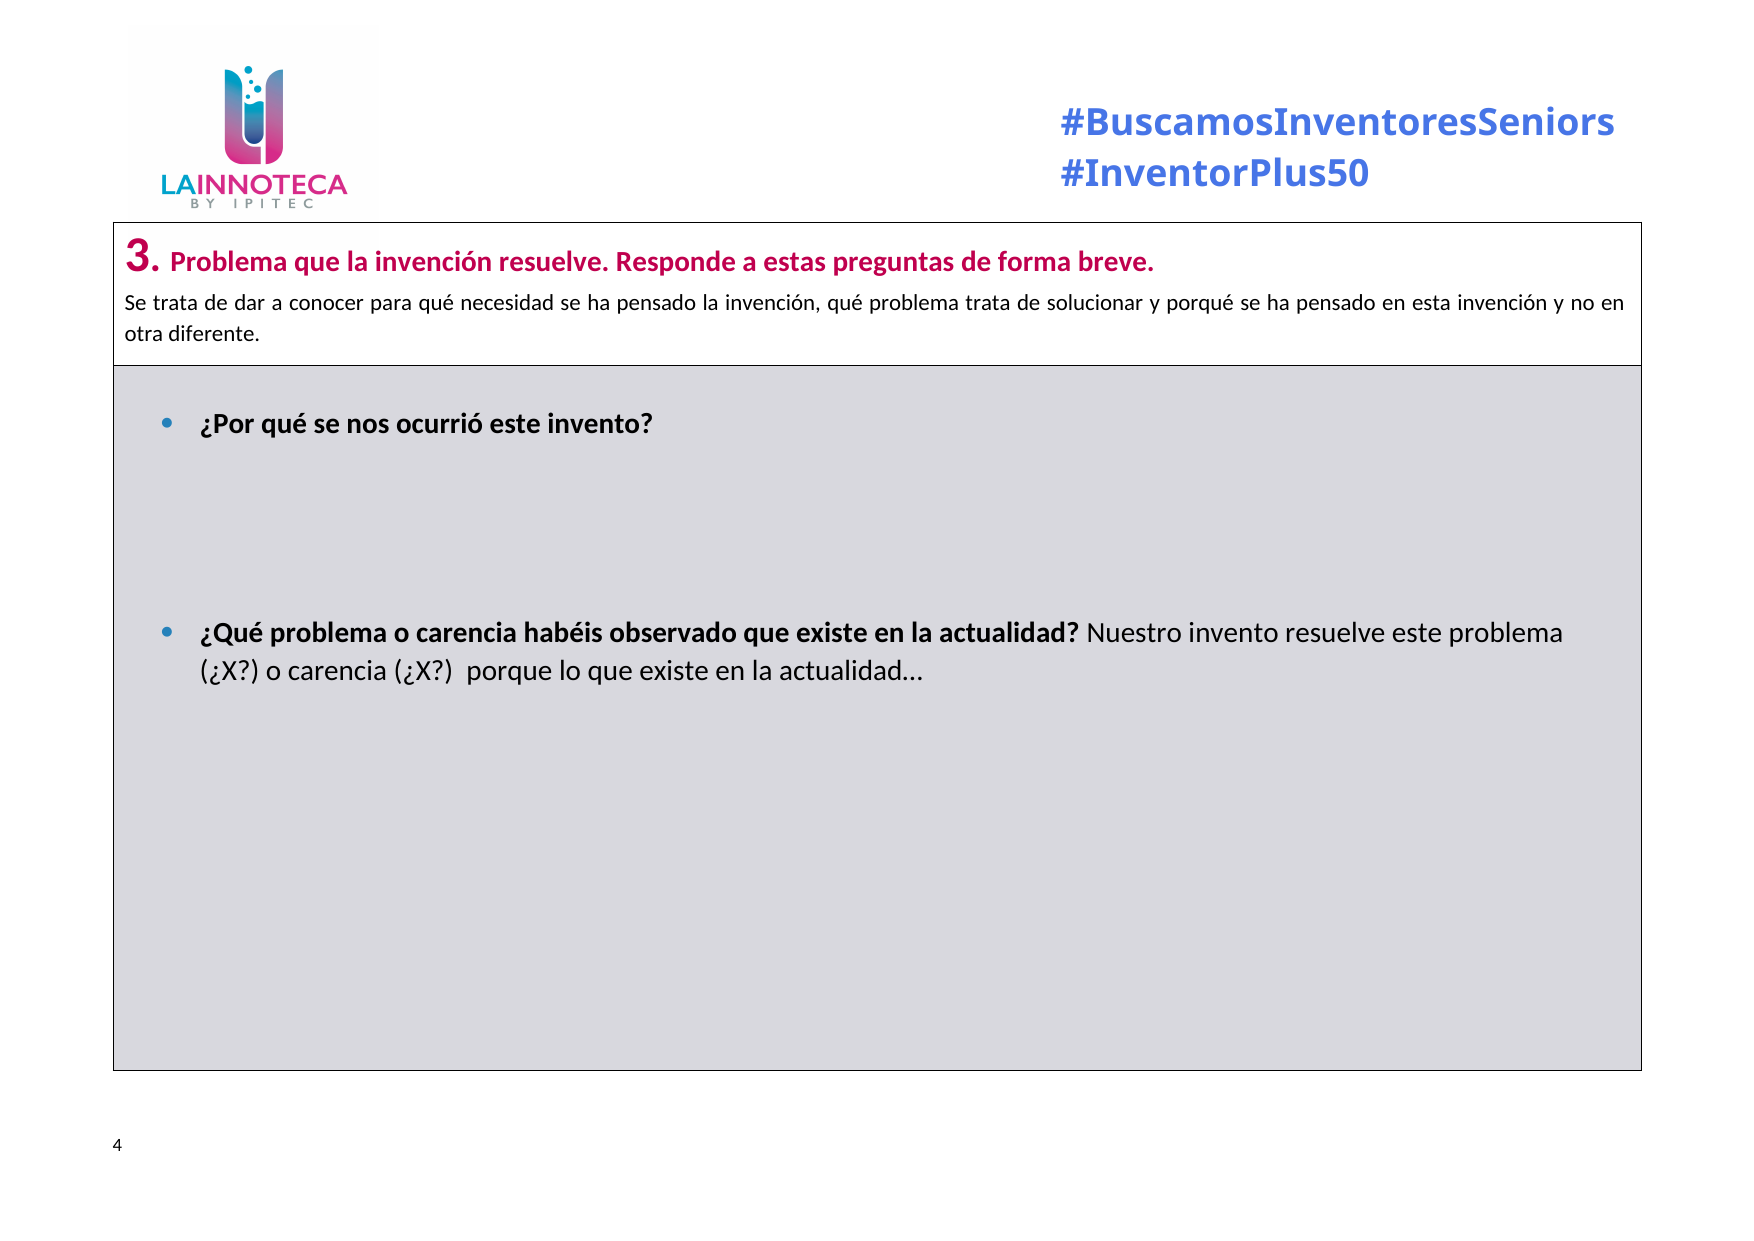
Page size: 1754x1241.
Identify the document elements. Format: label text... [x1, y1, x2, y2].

picture [128, 25, 379, 222]
table_header 3. Problema que la invención resuelve. Responde a estas preguntas de forma breve. Se trata de dar a conocer para qué necesidad se ha pensado la invención, qué problema trata de solucionar y porqué se ha pensado en esta invención y no en otra diferente. [114, 223, 1641, 365]
